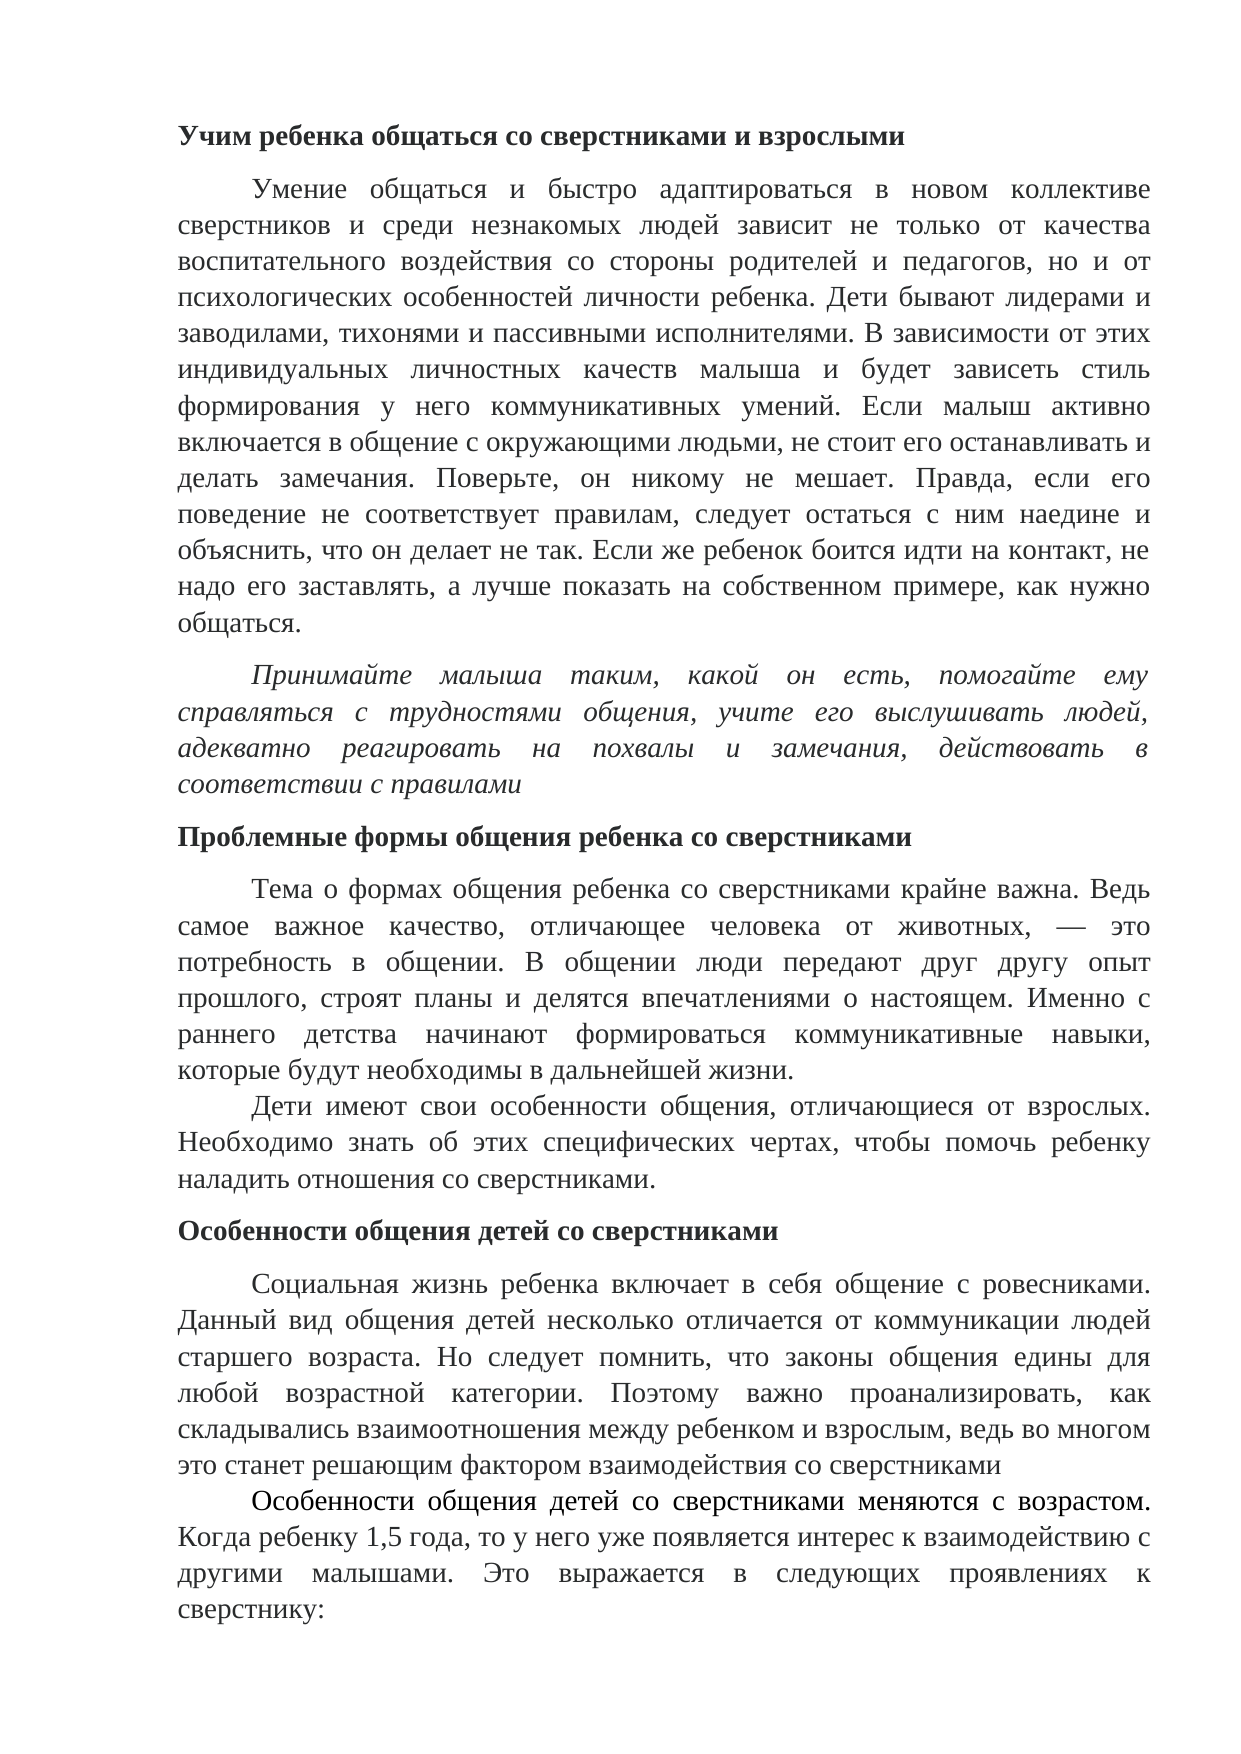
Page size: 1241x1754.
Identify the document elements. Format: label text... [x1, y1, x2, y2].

text Умение общаться и быстро адаптироваться в новом коллективе сверстников и среди незнакомых людей зависит не только от качества воспитательного воздействия со стороны родителей и педагогов, но и от психологических особенностей личности ребенка. Дети бывают лидерами и заводилами, тихонями и пассивными исполнителями. В зависимости от этих индивидуальных личностных качеств малыша и будет зависеть стиль формирования у него коммуникативных умений. Если малыш активно включается в общение с окружающими людьми, не стоит его останавливать и делать замечания. Поверьте, он никому не мешает. Правда, если его поведение не соответствует правилам, следует остаться с ним наедине и объяснить, что он делает не так. Если же ребенок боится идти на контакт, не надо его заставлять, а лучше показать на собственном примере, как нужно общаться. [177, 171, 1152, 638]
text Учим ребенка общаться со сверстниками и взрослыми [177, 118, 1152, 152]
text Особенности общения детей со сверстниками [177, 1213, 1152, 1247]
text Принимайте малыша таким, какой он есть, помогайте ему справляться с трудностями общения, учите его выслушивать людей, адекватно реагировать на похвалы и замечания, действовать в соответствии с правилами [177, 657, 1152, 799]
text Особенности общения детей со сверстниками меняются с возрастом. Когда ребенку 1,5 года, то у него уже появляется интерес к взаимодействию с другими малышами. Это выражается в следующих проявлениях к сверстнику: [177, 1483, 1152, 1625]
text Социальная жизнь ребенка включает в себя общение с ровесниками. Данный вид общения детей несколько отличается от коммуникации людей старшего возраста. Но следует помнить, что законы общения едины для любой возрастной категории. Поэтому важно проанализировать, как складывались взаимоотношения между ребенком и взрослым, ведь во многом это станет решающим фактором взаимодействия со сверстниками [177, 1266, 1152, 1481]
text Дети имеют свои особенности общения, отличающиеся от взрослых. Необходимо знать об этих специфических чертах, чтобы помочь ребенку наладить отношения со сверстниками. [177, 1088, 1152, 1194]
text Тема о формах общения ребенка со сверстниками крайне важна. Ведь самое важное качество, отличающее человека от животных, — это потребность в общении. В общении люди передают друг другу опыт прошлого, строят планы и делятся впечатлениями о настоящем. Именно с раннего детства начинают формироваться коммуникативные навыки, которые будут необходимы в дальнейшей жизни. [177, 872, 1152, 1086]
text Проблемные формы общения ребенка со сверстниками [177, 819, 1152, 852]
